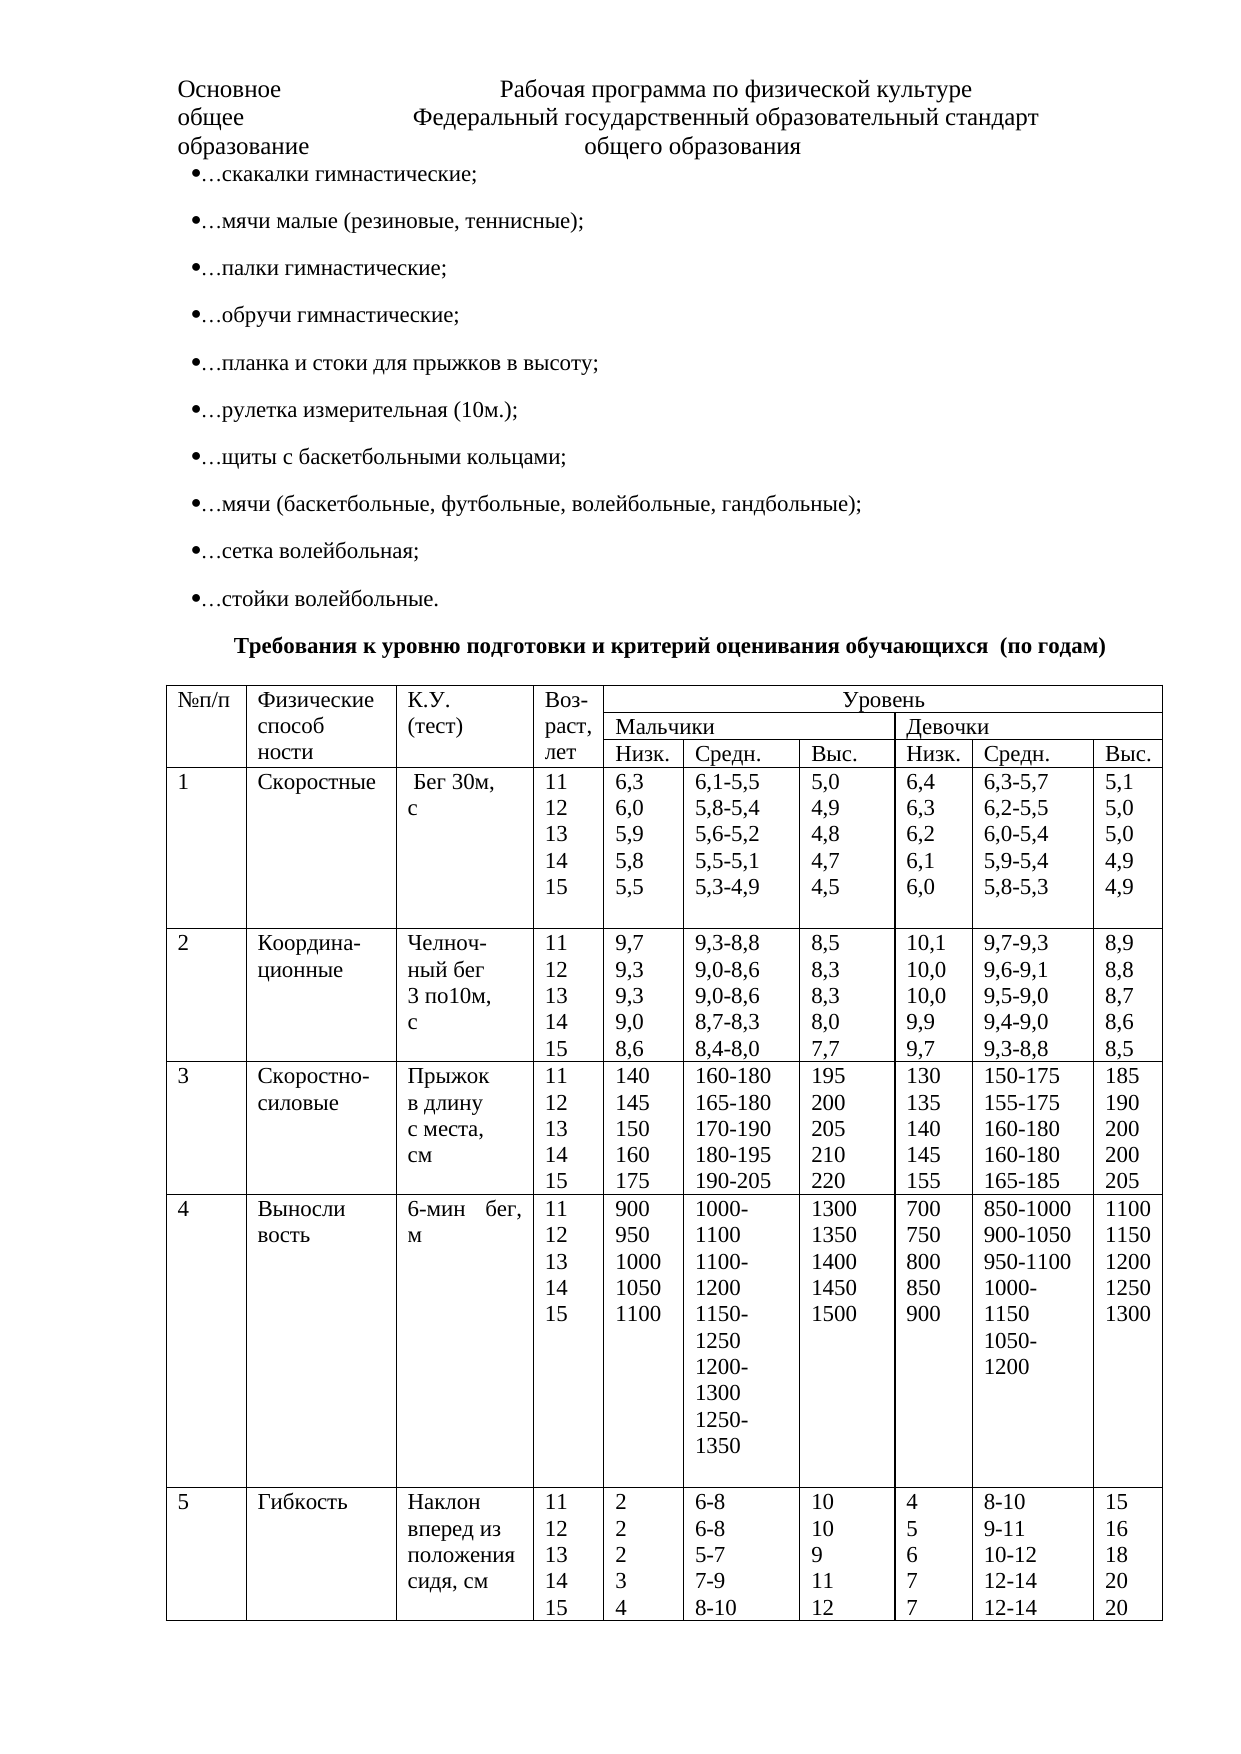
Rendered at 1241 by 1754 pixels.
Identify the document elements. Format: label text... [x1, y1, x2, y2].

table_cell Низк. [896, 740, 972, 767]
table_cell Выс. [1094, 740, 1162, 767]
table_cell Координа- ционные [247, 929, 396, 1061]
table_cell 1300 1350 1400 1450 1500 [800, 1195, 894, 1487]
list палки гимнастические; [192, 254, 1152, 281]
table_cell Средн. [684, 740, 799, 767]
table_cell 160-180 165-180 170-190 180-195 190-205 [684, 1062, 799, 1194]
table_cell 11 12 13 14 15 [534, 1062, 603, 1194]
table_cell 11 12 13 14 15 [534, 1195, 603, 1487]
table_cell Выносли вость [247, 1195, 396, 1487]
table_cell 9,7-9,3 9,6-9,1 9,5-9,0 9,4-9,0 9,3-8,8 [973, 929, 1093, 1061]
list рулетка измерительная (10м.); [192, 396, 1152, 422]
table_cell Челноч- ный бег 3 по10м, с [397, 929, 533, 1061]
table_header №п/п [167, 686, 246, 767]
table_cell 11 12 13 14 15 [534, 768, 603, 928]
table_cell 185 190 200 200 205 [1094, 1062, 1162, 1194]
table_cell 700 750 800 850 900 [896, 1195, 972, 1487]
table_cell 10 10 9 11 12 [800, 1488, 894, 1620]
list сетка волейбольная; [192, 537, 1152, 564]
table_cell 5 [167, 1488, 246, 1620]
table_cell 5,0 4,9 4,8 4,7 4,5 [800, 768, 894, 928]
list мячи (баскетбольные, футбольные, волейбольные, гандбольные); [192, 490, 1152, 517]
table_cell Гибкость [247, 1488, 396, 1620]
text Требования к уровню подготовки и критерий оценивания обучающихся (по годам) [177, 632, 1152, 658]
table_cell Выс. [800, 740, 894, 767]
table_cell Скоростно- силовые [247, 1062, 396, 1194]
table_cell 8,5 8,3 8,3 8,0 7,7 [800, 929, 894, 1061]
table_cell 6,3-5,7 6,2-5,5 6,0-5,4 5,9-5,4 5,8-5,3 [973, 768, 1093, 928]
table_cell 6,3 6,0 5,9 5,8 5,5 [604, 768, 683, 928]
table_cell 8,9 8,8 8,7 8,6 8,5 [1094, 929, 1162, 1061]
table_cell Девочки [896, 713, 1162, 739]
list щиты с баскетбольными кольцами; [192, 443, 1152, 469]
table_cell 5,1 5,0 5,0 4,9 4,9 [1094, 768, 1162, 928]
table_cell 6,1-5,5 5,8-5,4 5,6-5,2 5,5-5,1 5,3-4,9 [684, 768, 799, 928]
list стойки волейбольные. [192, 585, 1152, 611]
table_cell 1100 1150 1200 1250 1300 [1094, 1195, 1162, 1487]
list планка и стоки для прыжков в высоту; [192, 349, 1152, 375]
table_cell Мальчики [604, 713, 894, 739]
table_cell 900 950 1000 1050 1100 [604, 1195, 683, 1487]
table_cell 8-10 9-11 10-12 12-14 12-14 [973, 1488, 1093, 1620]
table_header К.У. (тест) [397, 686, 533, 767]
table_cell 9,3-8,8 9,0-8,6 9,0-8,6 8,7-8,3 8,4-8,0 [684, 929, 799, 1061]
list обручи гимнастические; [192, 302, 1152, 328]
table_cell Средн. [973, 740, 1093, 767]
table_cell 1 [167, 768, 246, 928]
table_cell 3 [167, 1062, 246, 1194]
table_cell 195 200 205 210 220 [800, 1062, 894, 1194]
table_cell Бег 30м, с [397, 768, 533, 928]
table_cell Скоростные [247, 768, 396, 928]
table_cell 11 12 13 14 15 [534, 1488, 603, 1620]
table_cell Низк. [604, 740, 683, 767]
table_cell 1000-1100 1100-1200 1150-1250 1200-1300 1250-1350 [684, 1195, 799, 1487]
table_cell 11 12 13 14 15 [534, 929, 603, 1061]
table_cell 130 135 140 145 155 [896, 1062, 972, 1194]
table_cell 6,4 6,3 6,2 6,1 6,0 [896, 768, 972, 928]
table_cell 140 145 150 160 175 [604, 1062, 683, 1194]
table_cell 10,1 10,0 10,0 9,9 9,7 [896, 929, 972, 1061]
table_cell 6-8 6-8 5-7 7-9 8-10 [684, 1488, 799, 1620]
table_header Уровень [604, 686, 1162, 712]
table_header Воз- раст, лет [534, 686, 603, 767]
table_cell 2 [167, 929, 246, 1061]
table_cell 150-175 155-175 160-180 160-180 165-185 [973, 1062, 1093, 1194]
table_cell 6-мин бег, м [397, 1195, 533, 1487]
table_cell 4 [167, 1195, 246, 1487]
table_cell 15 16 18 20 20 [1094, 1488, 1162, 1620]
table_cell Прыжок в длину с места, см [397, 1062, 533, 1194]
list скакалки гимнастические; [192, 160, 1152, 186]
table_cell 9,7 9,3 9,3 9,0 8,6 [604, 929, 683, 1061]
table_cell 4 5 6 7 7 [896, 1488, 972, 1620]
table_header Физические способ ности [247, 686, 396, 767]
table_cell Наклон вперед из положения сидя, см [397, 1488, 533, 1620]
table_cell 2 2 2 3 4 [604, 1488, 683, 1620]
table_cell 850-1000 900-1050 950-1100 1000-1150 1050-1200 [973, 1195, 1093, 1487]
list мячи малые (резиновые, теннисные); [192, 207, 1152, 233]
